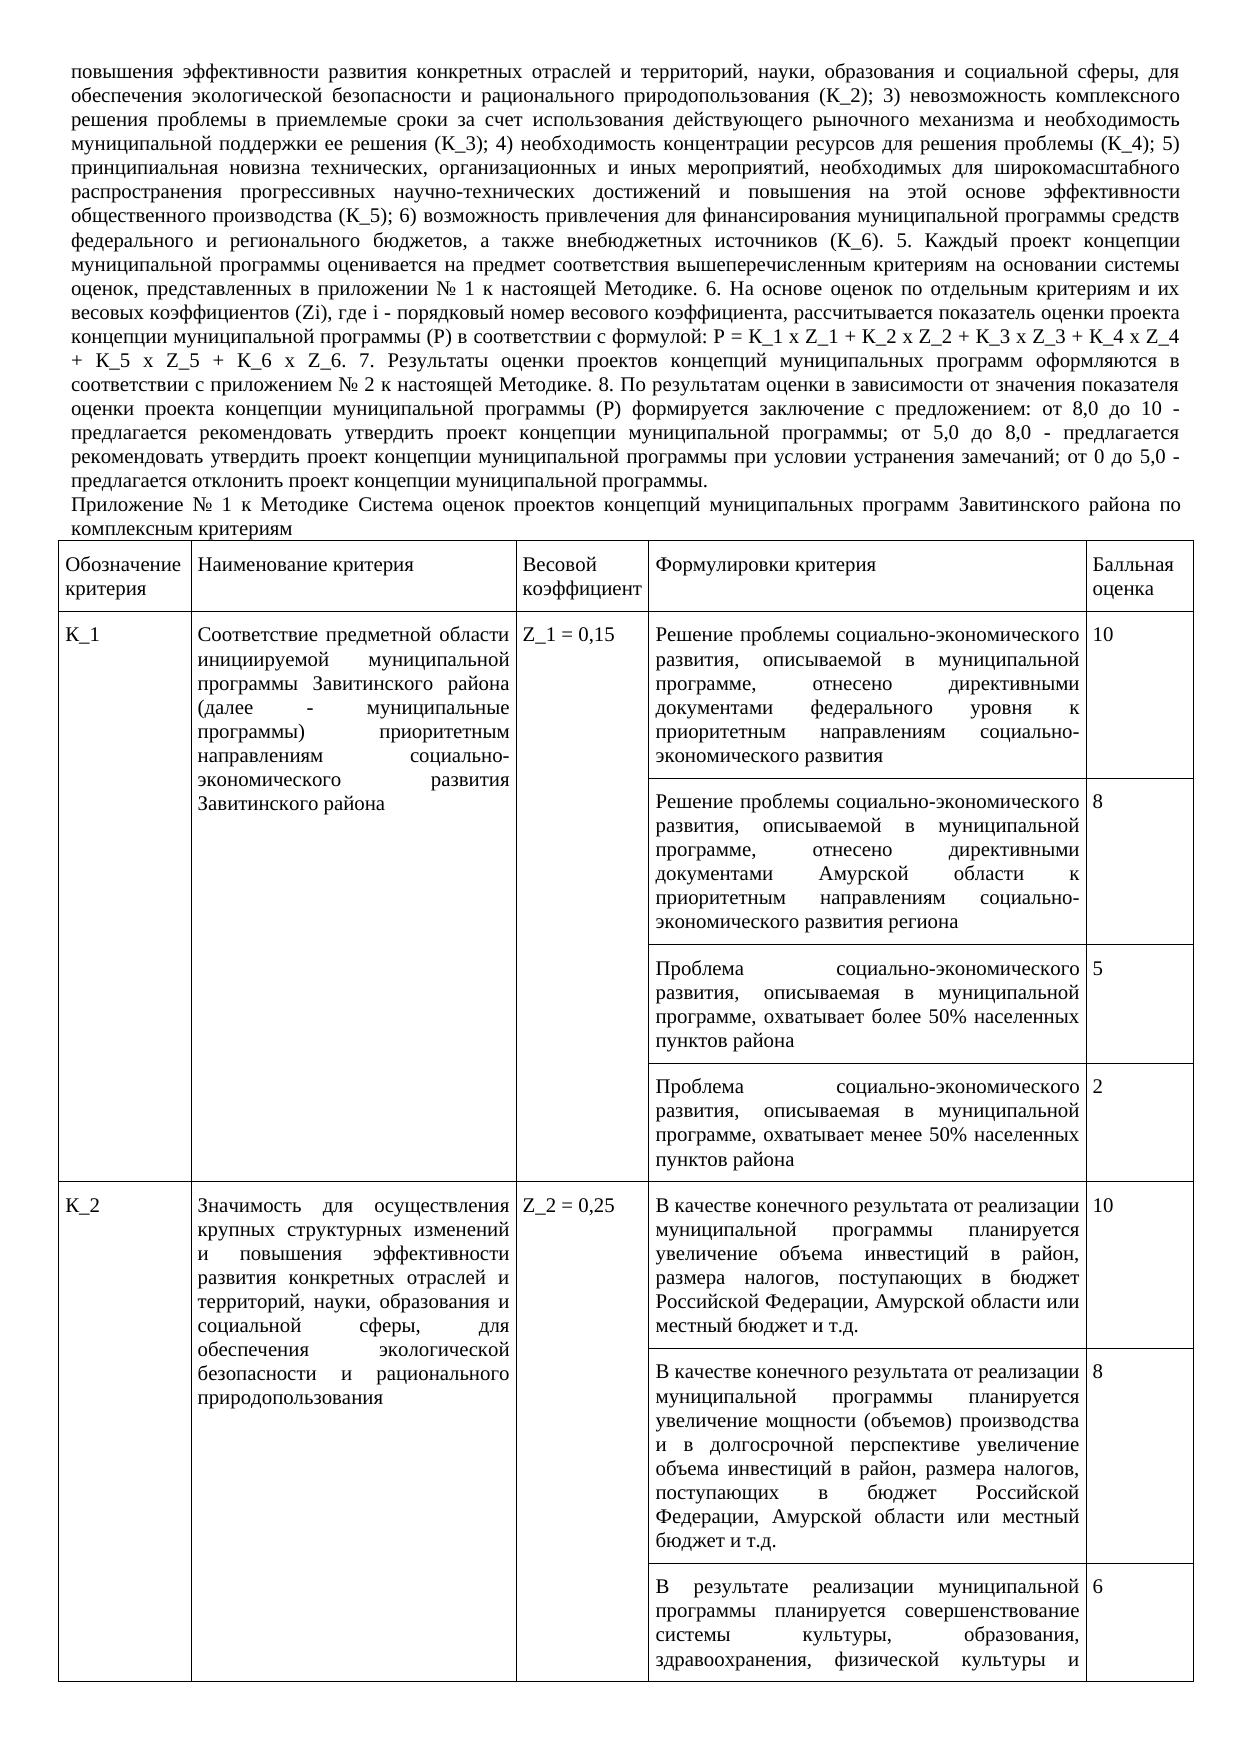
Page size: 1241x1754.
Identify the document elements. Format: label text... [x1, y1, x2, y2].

table_cell В качестве конечного результата от реализации муниципальной программы планируется увеличение объема инвестиций в район, размера налогов, поступающих в бюджет Российской Федерации, Амурской области или местный бюджет и т.д. [649, 1182, 1086, 1348]
table_cell В качестве конечного результата от реализации муниципальной программы планируется увеличение мощности (объемов) производства и в долгосрочной перспективе увеличение объема инвестиций в район, размера налогов, поступающих в бюджет Российской Федерации, Амурской области или местный бюджет и т.д. [649, 1349, 1086, 1563]
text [71, 59, 1181, 492]
table_cell 8 [1087, 779, 1193, 944]
table_cell 8 [1087, 1349, 1193, 1563]
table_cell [649, 1564, 1086, 1681]
table_cell 2 [1087, 1064, 1193, 1181]
table_cell 6 [1087, 1564, 1193, 1681]
text Приложение № 1 к Методике Система оценок проектов концепций муниципальных программ Завитинского района по комплексным критериям [71, 492, 1181, 540]
table_cell Проблема социально-экономического развития, описываемая в муниципальной программе, охватывает более 50% населенных пунктов района [649, 945, 1086, 1063]
table_cell Соответствие предметной области инициируемой муниципальной программы Завитинского района (далее - муниципальные программы) приоритетным направлениям социально-экономического развития Завитинского района [192, 612, 516, 1181]
table_cell 10 [1087, 612, 1193, 777]
table_cell Решение проблемы социально-экономического развития, описываемой в муниципальной программе, отнесено директивными документами федерального уровня к приоритетным направлениям социально-экономического развития [649, 612, 1086, 777]
table_cell Решение проблемы социально-экономического развития, описываемой в муниципальной программе, отнесено директивными документами Амурской области к приоритетным направлениям социально-экономического развития региона [649, 779, 1086, 944]
table_cell Z_2 = 0,25 [517, 1182, 648, 1681]
table_cell Значимость для осуществления крупных структурных изменений и повышения эффективности развития конкретных отраслей и территорий, науки, образования и социальной сферы, для обеспечения экологической безопасности и рационального природопользования [192, 1182, 516, 1681]
table_cell 5 [1087, 945, 1193, 1063]
table_header Обозначение критерия [59, 541, 191, 611]
table_header Наименование критерия [192, 541, 516, 611]
table_header Формулировки критерия [649, 541, 1086, 611]
table_cell Z_1 = 0,15 [517, 612, 648, 1181]
table_cell 10 [1087, 1182, 1193, 1348]
table_cell Проблема социально-экономического развития, описываемая в муниципальной программе, охватывает менее 50% населенных пунктов района [649, 1064, 1086, 1181]
table_cell К_2 [59, 1182, 191, 1681]
table_cell К_1 [59, 612, 191, 1181]
table_header Балльная оценка [1087, 541, 1193, 611]
table_header Весовой коэффициент [517, 541, 648, 611]
